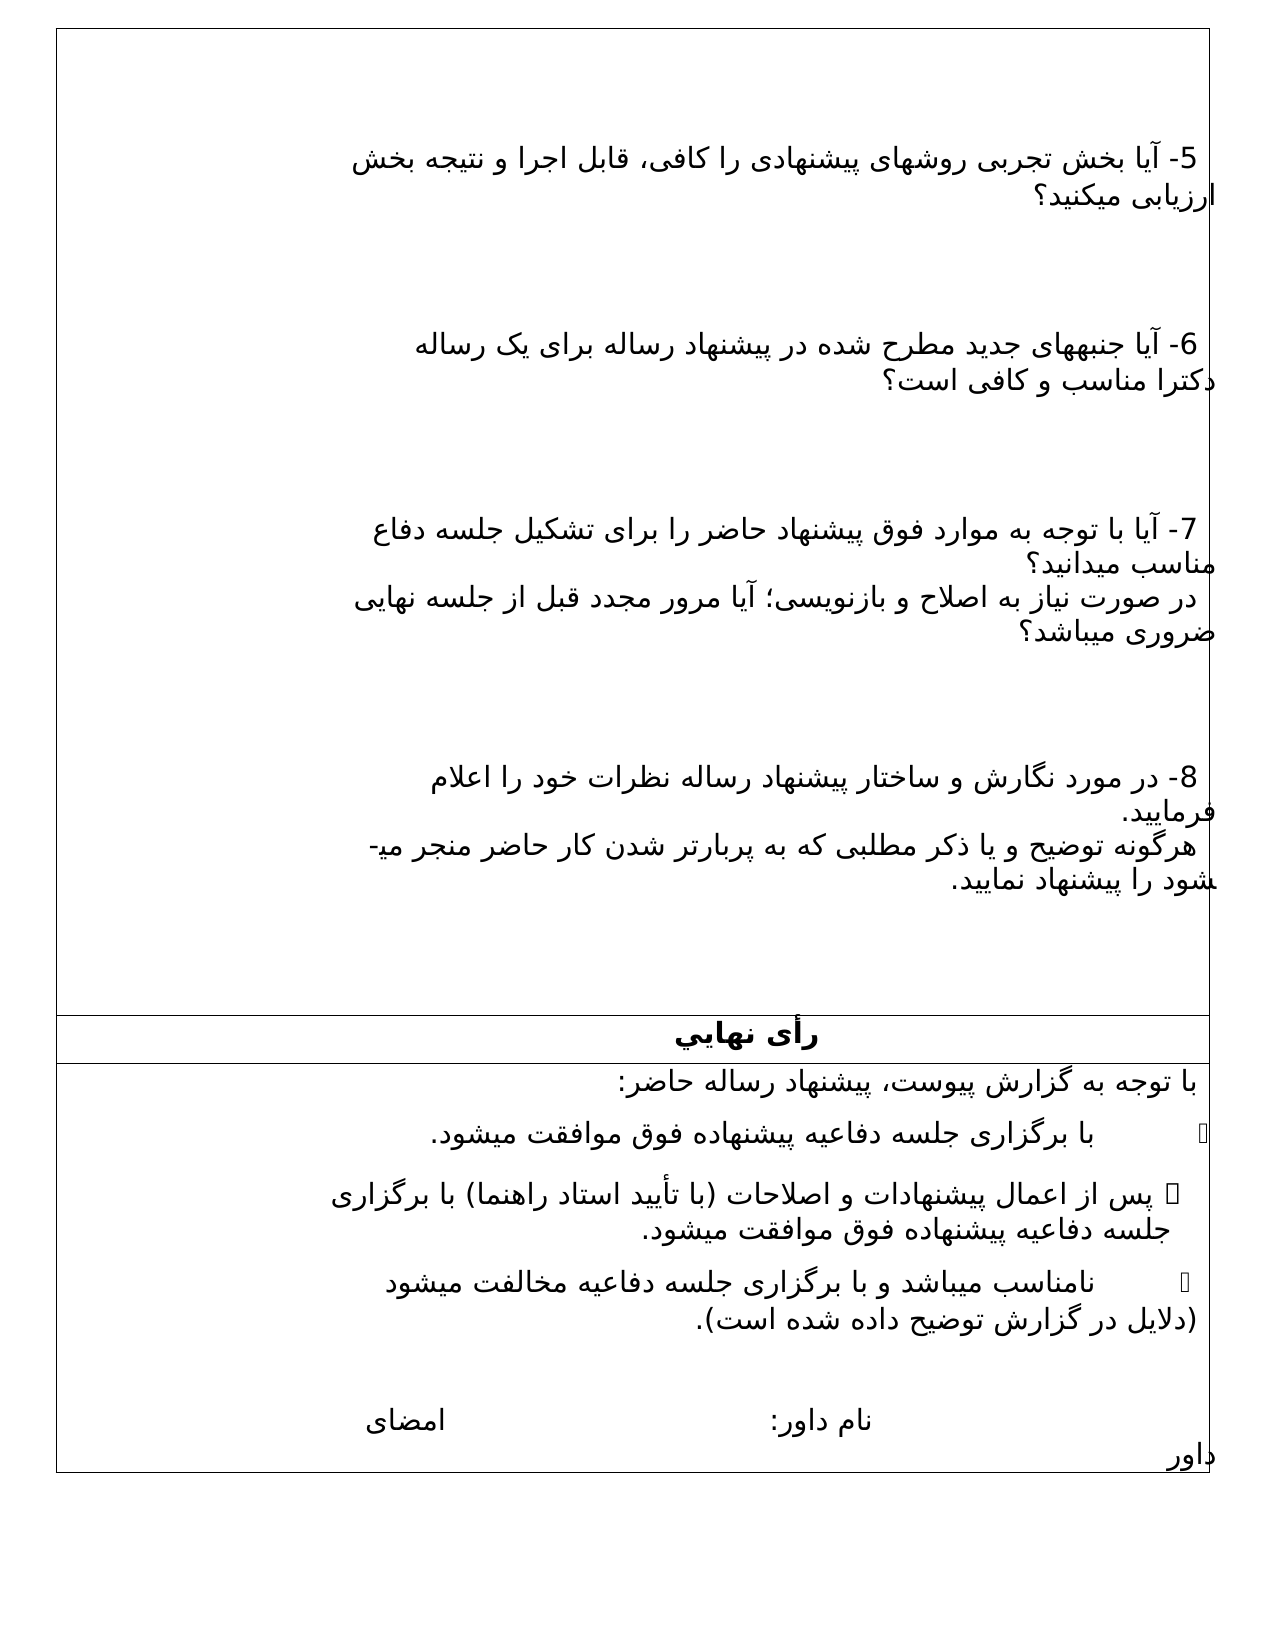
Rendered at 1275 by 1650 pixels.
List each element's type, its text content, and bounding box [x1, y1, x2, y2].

table_cell رأی نهایي [57, 1016, 1209, 1063]
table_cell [57, 29, 1209, 1015]
table_cell با توجه به گزارش پیوست، پیشنهاد رساله حاضر: با برگزاری جلسه دفاعیه پیشنهاده فوق موافقت میشود.  پس از اعمال پیشنهادات و اصلاحات (با تأيید استاد راهنما) با برگزاری جلسه دفاعیه پیشنهاده فوق موافقت میشود. نامناسب میباشد و با برگزاری جلسه دفاعیه مخالفت میشود (دلايل در گزارش توضیح داده شده است). نام داور: امضای داور [57, 1064, 1209, 1472]
